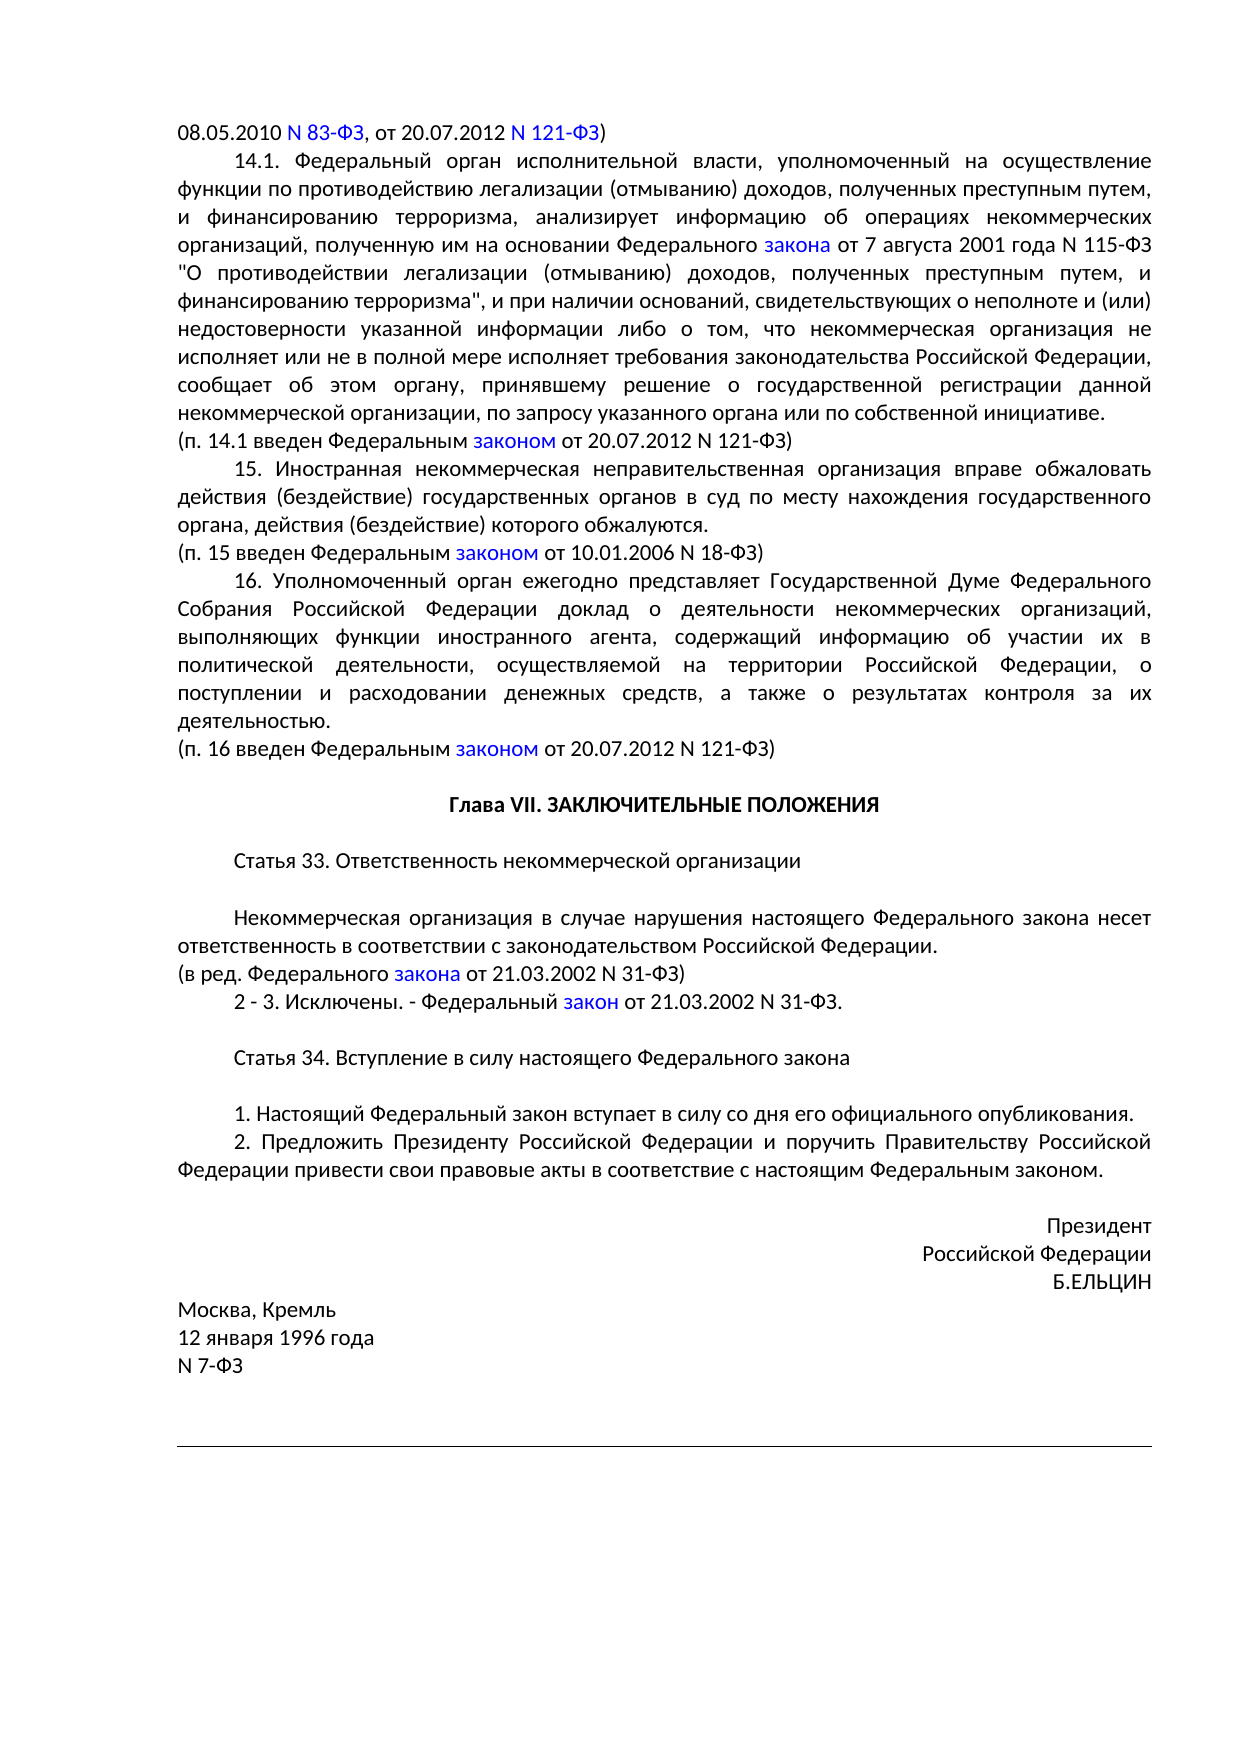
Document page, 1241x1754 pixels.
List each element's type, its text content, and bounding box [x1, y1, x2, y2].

text (п. 16 введен Федеральным законом от 20.07.2012 N 121-ФЗ) [177, 734, 1152, 763]
text Статья 33. Ответственность некоммерческой организации [177, 847, 1152, 875]
text Российской Федерации [177, 1239, 1152, 1267]
text (в ред. Федерального закона от 21.03.2002 N 31-ФЗ) [177, 959, 1152, 987]
text 15. Иностранная некоммерческая неправительственная организация вправе обжаловать действия (бездействие) государственных органов в суд по месту нахождения государственного органа, действия (бездействие) которого обжалуются. [177, 454, 1152, 538]
text Президент [177, 1211, 1152, 1239]
text Статья 34. Вступление в силу настоящего Федерального закона [177, 1043, 1152, 1071]
text 2. Предложить Президенту Российской Федерации и поручить Правительству Российской Федерации привести свои правовые акты в соответствие с настоящим Федеральным законом. [177, 1127, 1152, 1183]
text (п. 15 введен Федеральным законом от 10.01.2006 N 18-ФЗ) [177, 538, 1152, 566]
title Глава VII. ЗАКЛЮЧИТЕЛЬНЫЕ ПОЛОЖЕНИЯ [177, 791, 1152, 819]
text (п. 14.1 введен Федеральным законом от 20.07.2012 N 121-ФЗ) [177, 426, 1152, 454]
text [177, 118, 1152, 146]
text 16. Уполномоченный орган ежегодно представляет Государственной Думе Федерального Собрания Российской Федерации доклад о деятельности некоммерческих организаций, выполняющих функции иностранного агента, содержащий информацию об участии их в политической деятельности, осуществляемой на территории Российской Федерации, о поступлении и расходовании денежных средств, а также о результатах контроля за их деятельностью. [177, 566, 1152, 734]
text 1. Настоящий Федеральный закон вступает в силу со дня его официального опубликования. [177, 1099, 1152, 1127]
text 2 - 3. Исключены. - Федеральный закон от 21.03.2002 N 31-ФЗ. [177, 987, 1152, 1015]
text 14.1. Федеральный орган исполнительной власти, уполномоченный на осуществление функции по противодействию легализации (отмыванию) доходов, полученных преступным путем, и финансированию терроризма, анализирует информацию об операциях некоммерческих организаций, полученную им на основании Федерального закона от 7 августа 2001 года N 115-ФЗ "О противодействии легализации (отмыванию) доходов, полученных преступным путем, и финансированию терроризма", и при наличии оснований, свидетельствующих о неполноте и (или) недостоверности указанной информации либо о том, что некоммерческая организация не исполняет или не в полной мере исполняет требования законодательства Российской Федерации, сообщает об этом органу, принявшему решение о государственной регистрации данной некоммерческой организации, по запросу указанного органа или по собственной инициативе. [177, 146, 1152, 426]
text 12 января 1996 года [177, 1323, 1152, 1351]
text Б.ЕЛЬЦИН [177, 1267, 1152, 1295]
text Москва, Кремль [177, 1295, 1152, 1323]
text N 7-ФЗ [177, 1351, 1152, 1379]
text Некоммерческая организация в случае нарушения настоящего Федерального закона несет ответственность в соответствии с законодательством Российской Федерации. [177, 903, 1152, 959]
